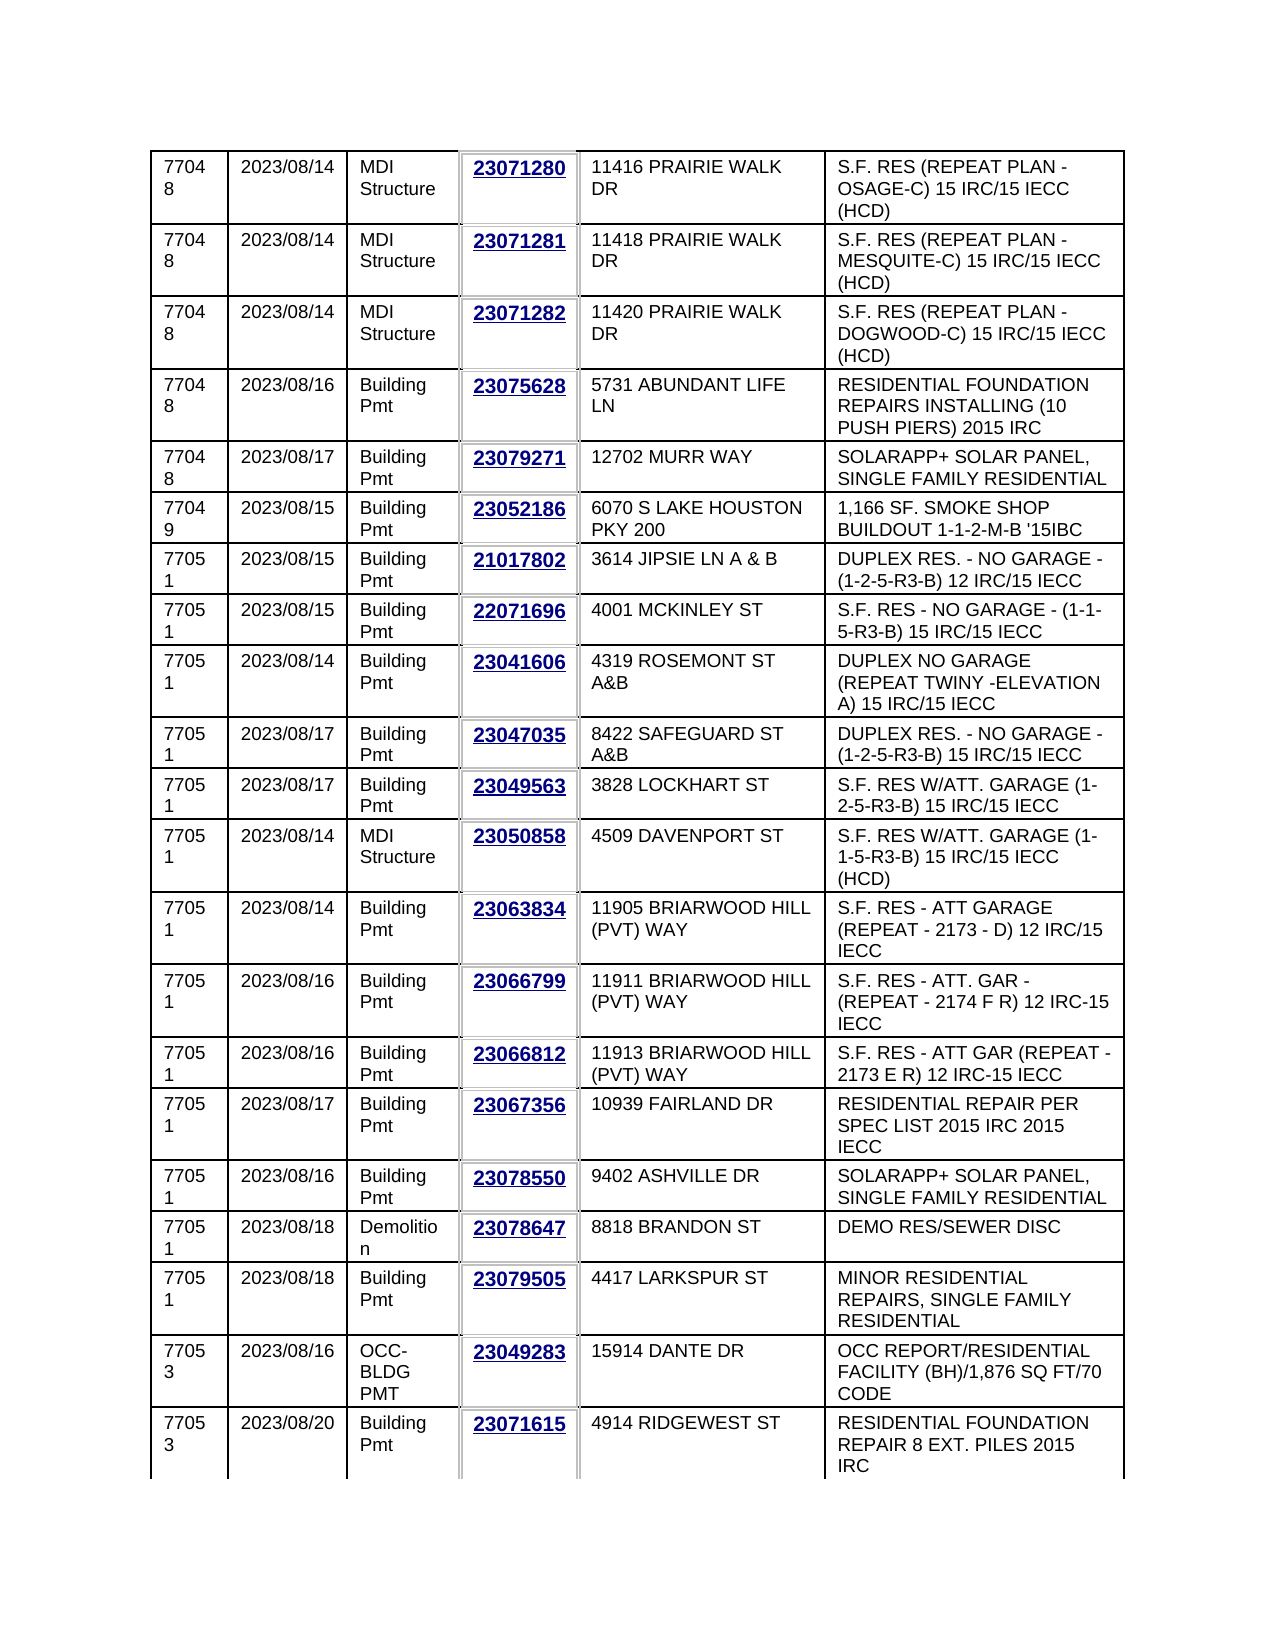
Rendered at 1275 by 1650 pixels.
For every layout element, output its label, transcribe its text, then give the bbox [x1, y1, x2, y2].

table_cell Building Pmt [348, 1161, 458, 1210]
table_cell 11911 BRIARWOOD HILL (PVT) WAY [581, 965, 824, 1036]
table_cell 77051 [152, 1038, 227, 1087]
table_cell 2023/08/18 [229, 1212, 346, 1261]
table_cell 11913 BRIARWOOD HILL (PVT) WAY [581, 1038, 824, 1087]
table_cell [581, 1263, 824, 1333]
table_cell 23063834 [463, 895, 576, 963]
table_cell Building Pmt [348, 442, 458, 491]
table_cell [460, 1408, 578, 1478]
table_cell 23052186 [463, 496, 576, 542]
table_cell 23071281 [463, 227, 576, 295]
table_cell S.F. RES - ATT GAR (REPEAT - 2173 E R) 12 IRC-15 IECC [826, 1038, 1123, 1087]
table_cell 2023/08/15 [229, 493, 346, 542]
table_cell 8818 BRANDON ST [581, 1212, 824, 1261]
table_cell Building Pmt [348, 718, 458, 767]
table_cell 77051 [152, 820, 227, 891]
table_cell SOLARAPP+ SOLAR PANEL, SINGLE FAMILY RESIDENTIAL [826, 442, 1123, 491]
table_cell 8422 SAFEGUARD ST A&B [581, 718, 824, 767]
table_cell 2023/08/14 [229, 893, 346, 963]
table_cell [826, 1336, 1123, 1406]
table_cell 23071282 [463, 300, 576, 367]
table_cell Demolition [348, 1212, 458, 1261]
table_cell 77051 [152, 1161, 227, 1210]
table_cell 2023/08/16 [229, 1038, 346, 1087]
table_cell S.F. RES - NO GARAGE - (1-1-5-R3-B) 15 IRC/15 IECC [826, 595, 1123, 644]
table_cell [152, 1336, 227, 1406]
table_cell S.F. RES W/ATT. GARAGE (1-2-5-R3-B) 15 IRC/15 IECC [826, 769, 1123, 818]
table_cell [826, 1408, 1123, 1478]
table_cell Building Pmt [348, 769, 458, 818]
table_cell 2023/08/16 [229, 370, 346, 440]
table_cell 6070 S LAKE HOUSTON PKY 200 [581, 493, 824, 542]
table_cell 23050858 [463, 823, 576, 891]
table_cell 12702 MURR WAY [581, 442, 824, 491]
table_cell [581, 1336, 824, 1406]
table_cell 2023/08/14 [229, 225, 346, 295]
table_cell 11420 PRAIRIE WALK DR [581, 297, 824, 367]
table_cell DUPLEX RES. - NO GARAGE - (1-2-5-R3-B) 12 IRC/15 IECC [826, 544, 1123, 593]
table_cell 77048 [152, 225, 227, 295]
table_cell Building Pmt [348, 544, 458, 593]
table_cell RESIDENTIAL FOUNDATION REPAIRS INSTALLING (10 PUSH PIERS) 2015 IRC [826, 370, 1123, 440]
table_cell 77051 [152, 544, 227, 593]
table_cell 11416 PRAIRIE WALK DR [581, 152, 824, 222]
table_cell 77051 [152, 646, 227, 716]
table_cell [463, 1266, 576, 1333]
table_cell 4319 ROSEMONT ST A&B [581, 646, 824, 716]
table_cell S.F. RES (REPEAT PLAN - DOGWOOD-C) 15 IRC/15 IECC (HCD) [826, 297, 1123, 367]
table_cell Building Pmt [348, 1038, 458, 1087]
table_cell S.F. RES (REPEAT PLAN - MESQUITE-C) 15 IRC/15 IECC (HCD) [826, 225, 1123, 295]
table_cell DUPLEX NO GARAGE (REPEAT TWINY -ELEVATION A) 15 IRC/15 IECC [826, 646, 1123, 716]
table_cell Building Pmt [348, 370, 458, 440]
table_cell 23075628 [463, 372, 576, 440]
table_cell 23066799 [463, 968, 576, 1036]
table_cell S.F. RES W/ATT. GARAGE (1-1-5-R3-B) 15 IRC/15 IECC (HCD) [826, 820, 1123, 891]
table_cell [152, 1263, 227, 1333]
table_cell MDI Structure [348, 225, 458, 295]
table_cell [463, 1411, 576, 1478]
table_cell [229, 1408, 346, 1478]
table_cell 23067356 [463, 1091, 576, 1159]
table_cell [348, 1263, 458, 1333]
table_cell 2023/08/15 [229, 595, 346, 644]
table_cell 4001 MCKINLEY ST [581, 595, 824, 644]
table_cell 2023/08/16 [229, 965, 346, 1036]
table_cell 77051 [152, 965, 227, 1036]
table_cell 2023/08/17 [229, 769, 346, 818]
table_cell 77051 [152, 1212, 227, 1261]
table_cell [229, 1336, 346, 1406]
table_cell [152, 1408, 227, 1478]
table_cell 23078647 [463, 1215, 576, 1261]
table_cell 77048 [152, 152, 227, 222]
table_cell 1,166 SF. SMOKE SHOP BUILDOUT 1-1-2-M-B '15IBC [826, 493, 1123, 542]
table_cell S.F. RES (REPEAT PLAN - OSAGE-C) 15 IRC/15 IECC (HCD) [826, 152, 1123, 222]
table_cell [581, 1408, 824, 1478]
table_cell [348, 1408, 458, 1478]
table_cell 23049563 [463, 772, 576, 818]
table_cell 2023/08/14 [229, 152, 346, 222]
table_cell 77051 [152, 595, 227, 644]
table_cell Building Pmt [348, 595, 458, 644]
table_cell DEMO RES/SEWER DISC [826, 1212, 1123, 1261]
table_cell 77048 [152, 442, 227, 491]
table_cell 3828 LOCKHART ST [581, 769, 824, 818]
table_cell 22071696 [463, 598, 576, 644]
table_cell MDI Structure [348, 297, 458, 367]
table_cell S.F. RES - ATT. GAR - (REPEAT - 2174 F R) 12 IRC-15 IECC [826, 965, 1123, 1036]
table_cell 10939 FAIRLAND DR [581, 1089, 824, 1159]
table_cell DUPLEX RES. - NO GARAGE - (1-2-5-R3-B) 15 IRC/15 IECC [826, 718, 1123, 767]
table_cell 21017802 [463, 547, 576, 593]
table_cell 77051 [152, 893, 227, 963]
table_cell Building Pmt [348, 493, 458, 542]
table_cell 2023/08/17 [229, 442, 346, 491]
table_cell 77048 [152, 297, 227, 367]
table_cell 77051 [152, 769, 227, 818]
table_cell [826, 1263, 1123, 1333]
table_cell SOLARAPP+ SOLAR PANEL, SINGLE FAMILY RESIDENTIAL [826, 1161, 1123, 1210]
table_cell MDI Structure [348, 152, 458, 222]
table_cell 4509 DAVENPORT ST [581, 820, 824, 891]
table_cell 2023/08/14 [229, 820, 346, 891]
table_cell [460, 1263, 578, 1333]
table_cell 5731 ABUNDANT LIFE LN [581, 370, 824, 440]
table_cell 9402 ASHVILLE DR [581, 1161, 824, 1210]
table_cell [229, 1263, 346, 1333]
table_cell 23071280 [463, 155, 576, 222]
table_cell 23041606 [463, 648, 576, 716]
table_cell 11905 BRIARWOOD HILL (PVT) WAY [581, 893, 824, 963]
table_cell Building Pmt [348, 1089, 458, 1159]
table_cell 23066812 [463, 1040, 576, 1087]
table_cell 2023/08/16 [229, 1161, 346, 1210]
table_cell 77051 [152, 1089, 227, 1159]
table_cell Building Pmt [348, 893, 458, 963]
table_cell 77048 [152, 370, 227, 440]
table_cell 23078550 [463, 1164, 576, 1210]
table_cell 2023/08/15 [229, 544, 346, 593]
table_cell 23079271 [463, 445, 576, 491]
table_cell 3614 JIPSIE LN A & B [581, 544, 824, 593]
table_cell 2023/08/17 [229, 1089, 346, 1159]
table_cell 2023/08/14 [229, 297, 346, 367]
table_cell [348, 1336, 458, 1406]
table_cell Building Pmt [348, 646, 458, 716]
table_cell 23047035 [463, 721, 576, 767]
table_cell RESIDENTIAL REPAIR PER SPEC LIST 2015 IRC 2015 IECC [826, 1089, 1123, 1159]
table_cell 2023/08/14 [229, 646, 346, 716]
table_cell 77049 [152, 493, 227, 542]
table_cell 11418 PRAIRIE WALK DR [581, 225, 824, 295]
table_cell Building Pmt [348, 965, 458, 1036]
table_cell MDI Structure [348, 820, 458, 891]
table_cell S.F. RES - ATT GARAGE (REPEAT - 2173 - D) 12 IRC/15 IECC [826, 893, 1123, 963]
table_cell 2023/08/17 [229, 718, 346, 767]
table_cell 77051 [152, 718, 227, 767]
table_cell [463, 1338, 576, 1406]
